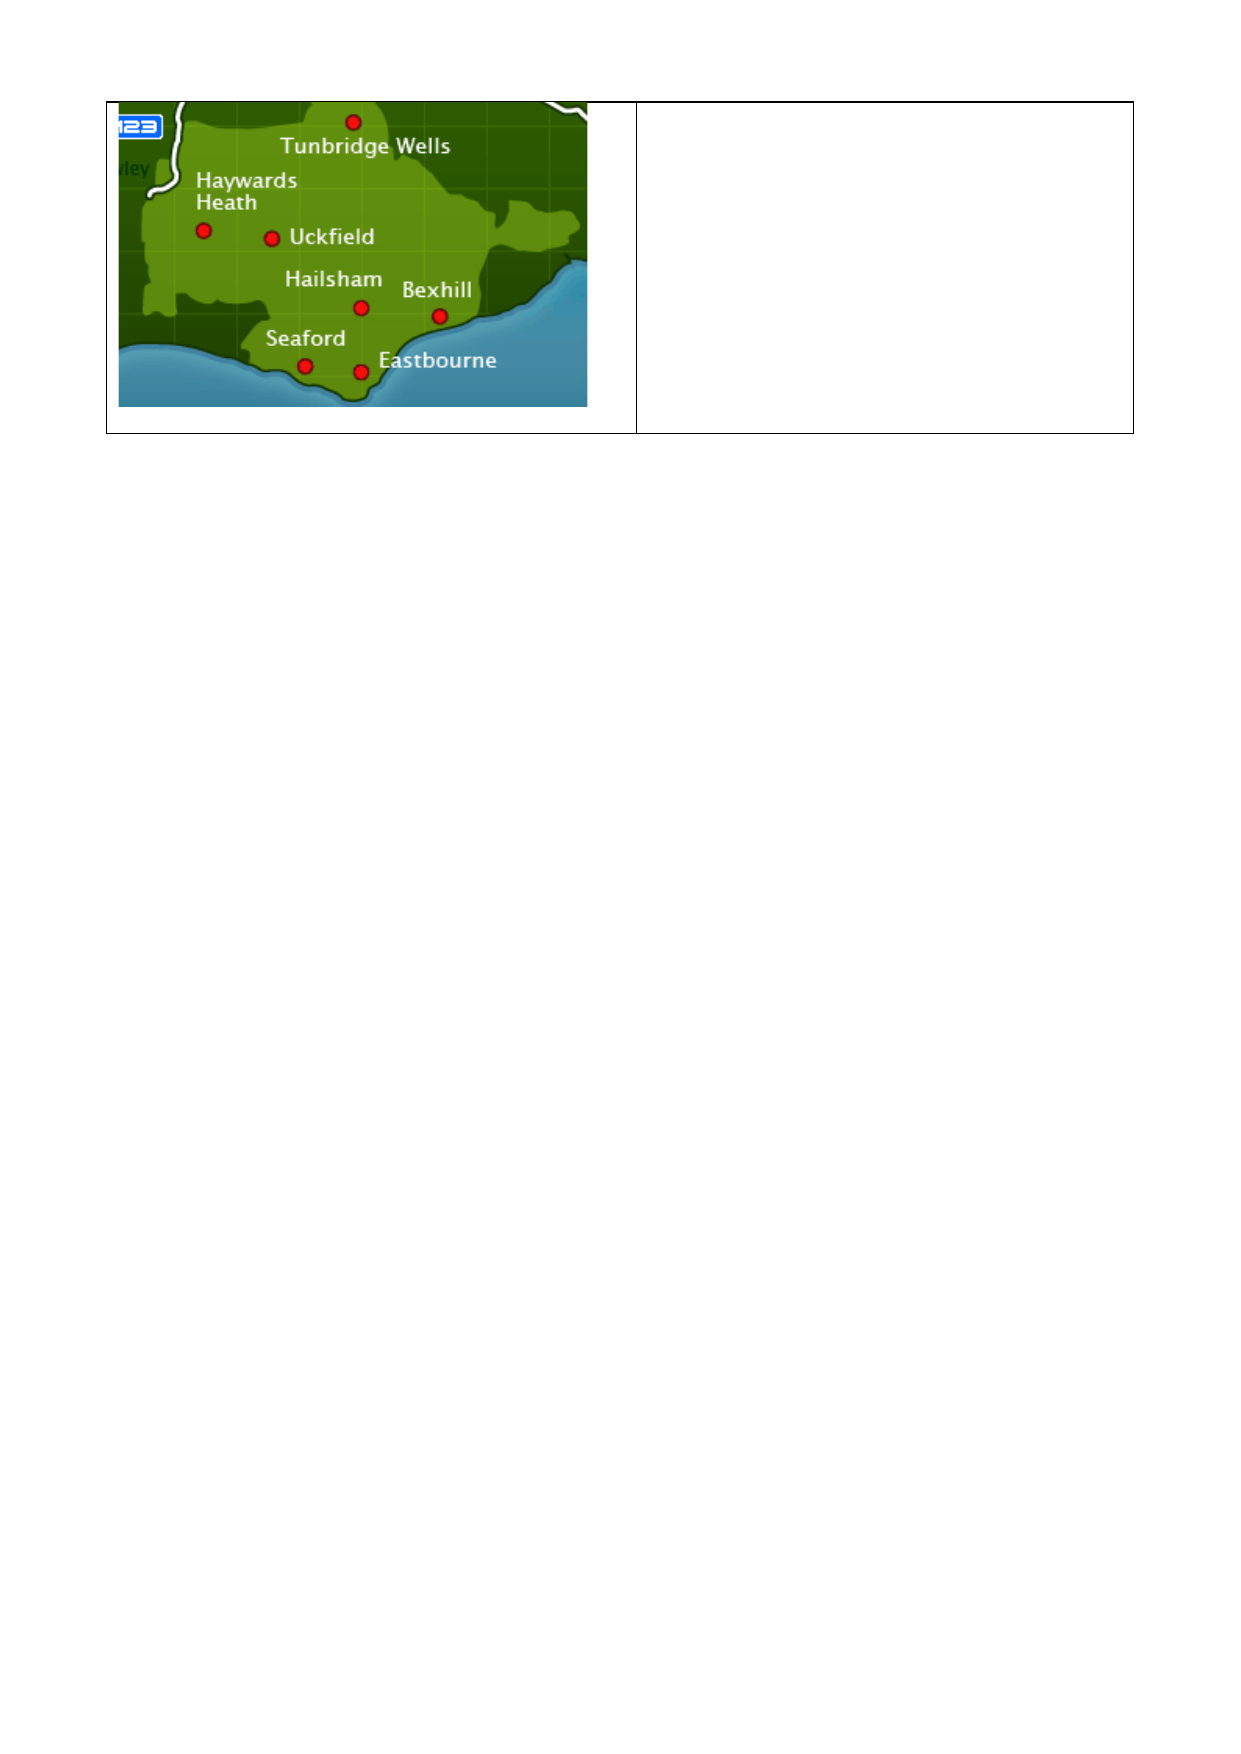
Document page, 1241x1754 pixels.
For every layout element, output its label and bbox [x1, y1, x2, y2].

picture [118, 102, 588, 407]
table_cell [637, 103, 1133, 432]
table_cell [107, 103, 636, 432]
